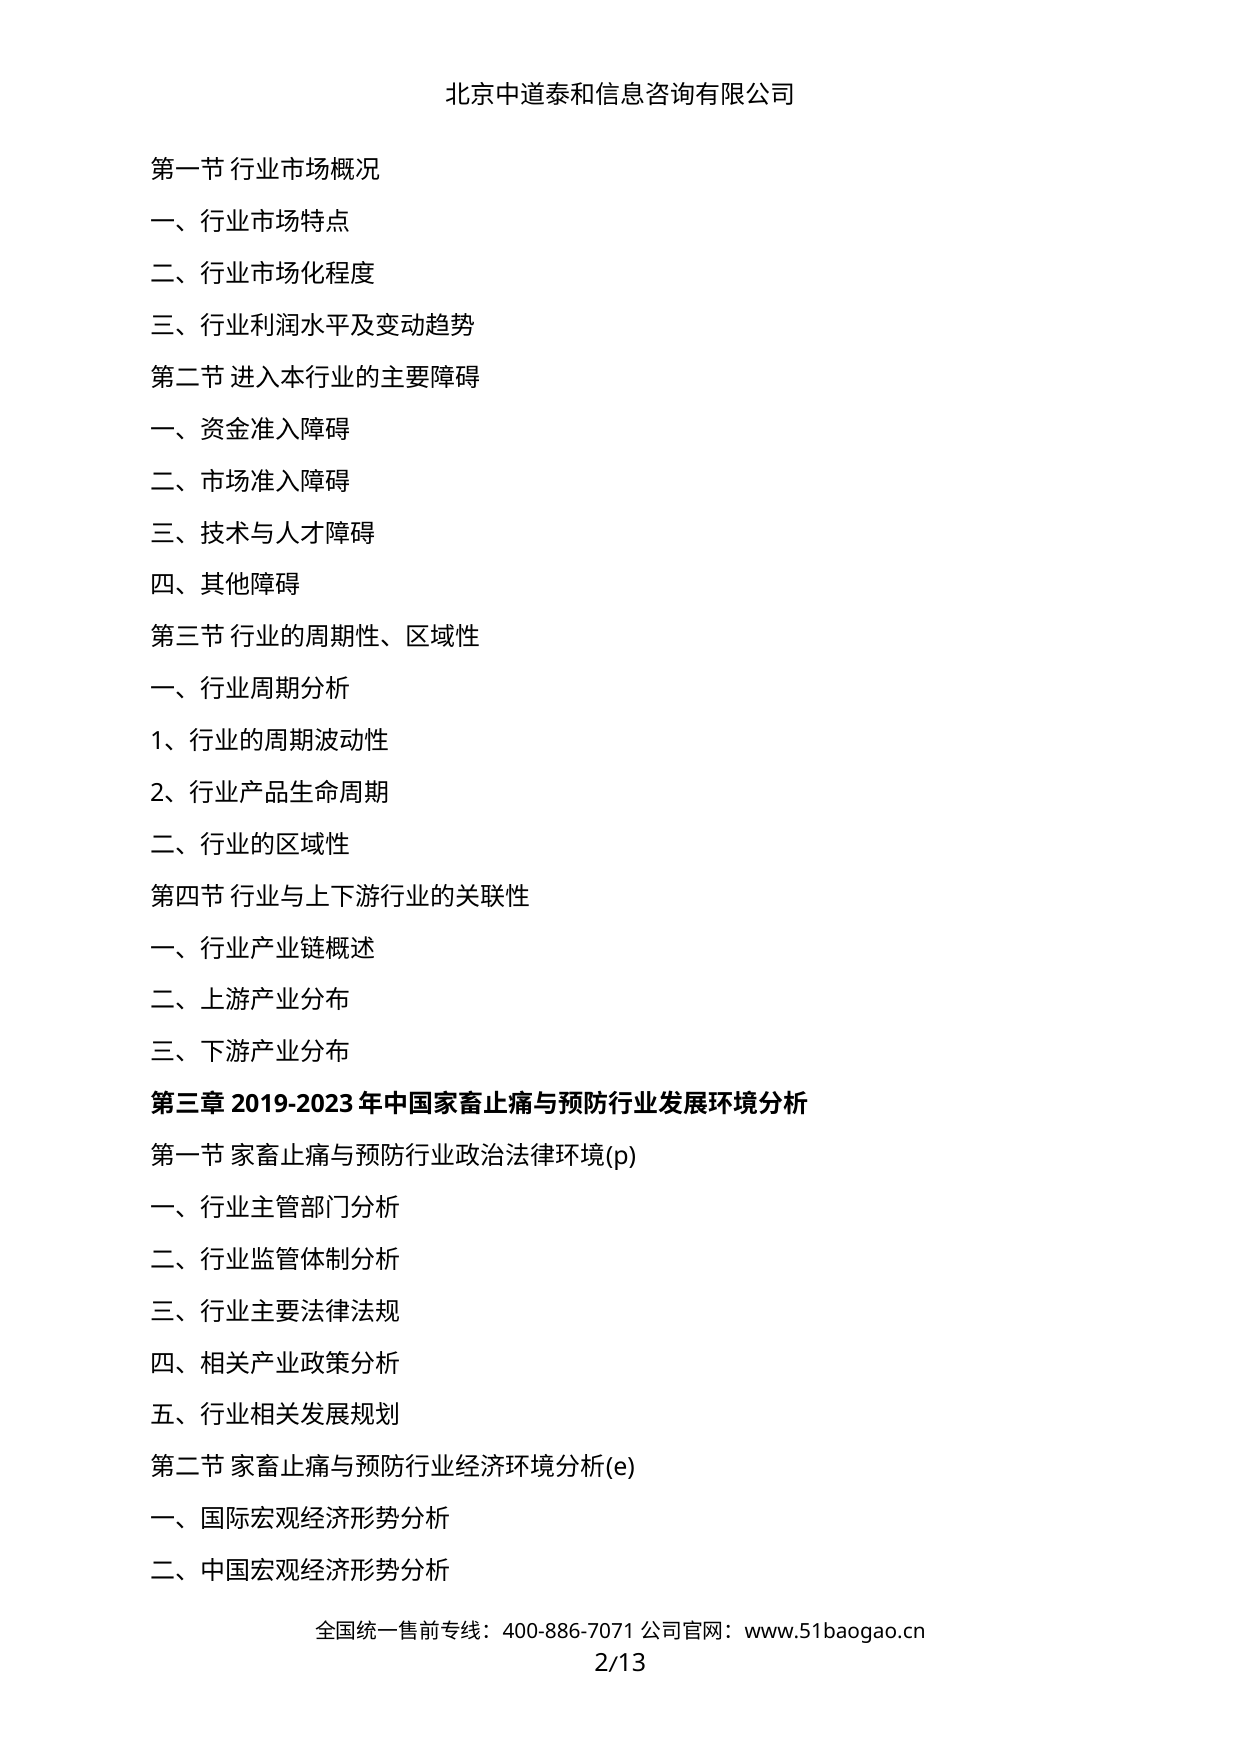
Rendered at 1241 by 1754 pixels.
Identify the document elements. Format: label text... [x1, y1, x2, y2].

text 四、相关产业政策分析 [150, 1343, 1090, 1379]
text 第一节 行业市场概况 [150, 150, 1090, 186]
text 2、行业产品生命周期 [150, 772, 1090, 809]
text 五、行业相关发展规划 [150, 1395, 1090, 1431]
text 一、资金准入障碍 [150, 409, 1090, 446]
text 二、行业市场化程度 [150, 254, 1090, 290]
text 一、国际宏观经济形势分析 [150, 1499, 1090, 1535]
text 第二节 家畜止痛与预防行业经济环境分析(e) [150, 1447, 1090, 1483]
text 第三章 2019-2023年中国家畜止痛与预防行业发展环境分析 [150, 1084, 1090, 1120]
text 一、行业市场特点 [150, 202, 1090, 238]
text 一、行业主管部门分析 [150, 1187, 1090, 1224]
text 第三节 行业的周期性、区域性 [150, 617, 1090, 653]
text 二、市场准入障碍 [150, 461, 1090, 497]
text 二、中国宏观经济形势分析 [150, 1551, 1090, 1587]
text 二、行业的区域性 [150, 824, 1090, 861]
text 三、下游产业分布 [150, 1032, 1090, 1068]
text 三、行业利润水平及变动趋势 [150, 306, 1090, 342]
text 一、行业周期分析 [150, 669, 1090, 705]
text 四、其他障碍 [150, 565, 1090, 601]
text 三、行业主要法律法规 [150, 1291, 1090, 1327]
text 第二节 进入本行业的主要障碍 [150, 357, 1090, 394]
text 二、上游产业分布 [150, 980, 1090, 1016]
text 三、技术与人才障碍 [150, 513, 1090, 549]
text 二、行业监管体制分析 [150, 1239, 1090, 1276]
text 一、行业产业链概述 [150, 928, 1090, 964]
text 1、行业的周期波动性 [150, 721, 1090, 757]
text 第一节 家畜止痛与预防行业政治法律环境(p) [150, 1136, 1090, 1172]
text 第四节 行业与上下游行业的关联性 [150, 876, 1090, 912]
